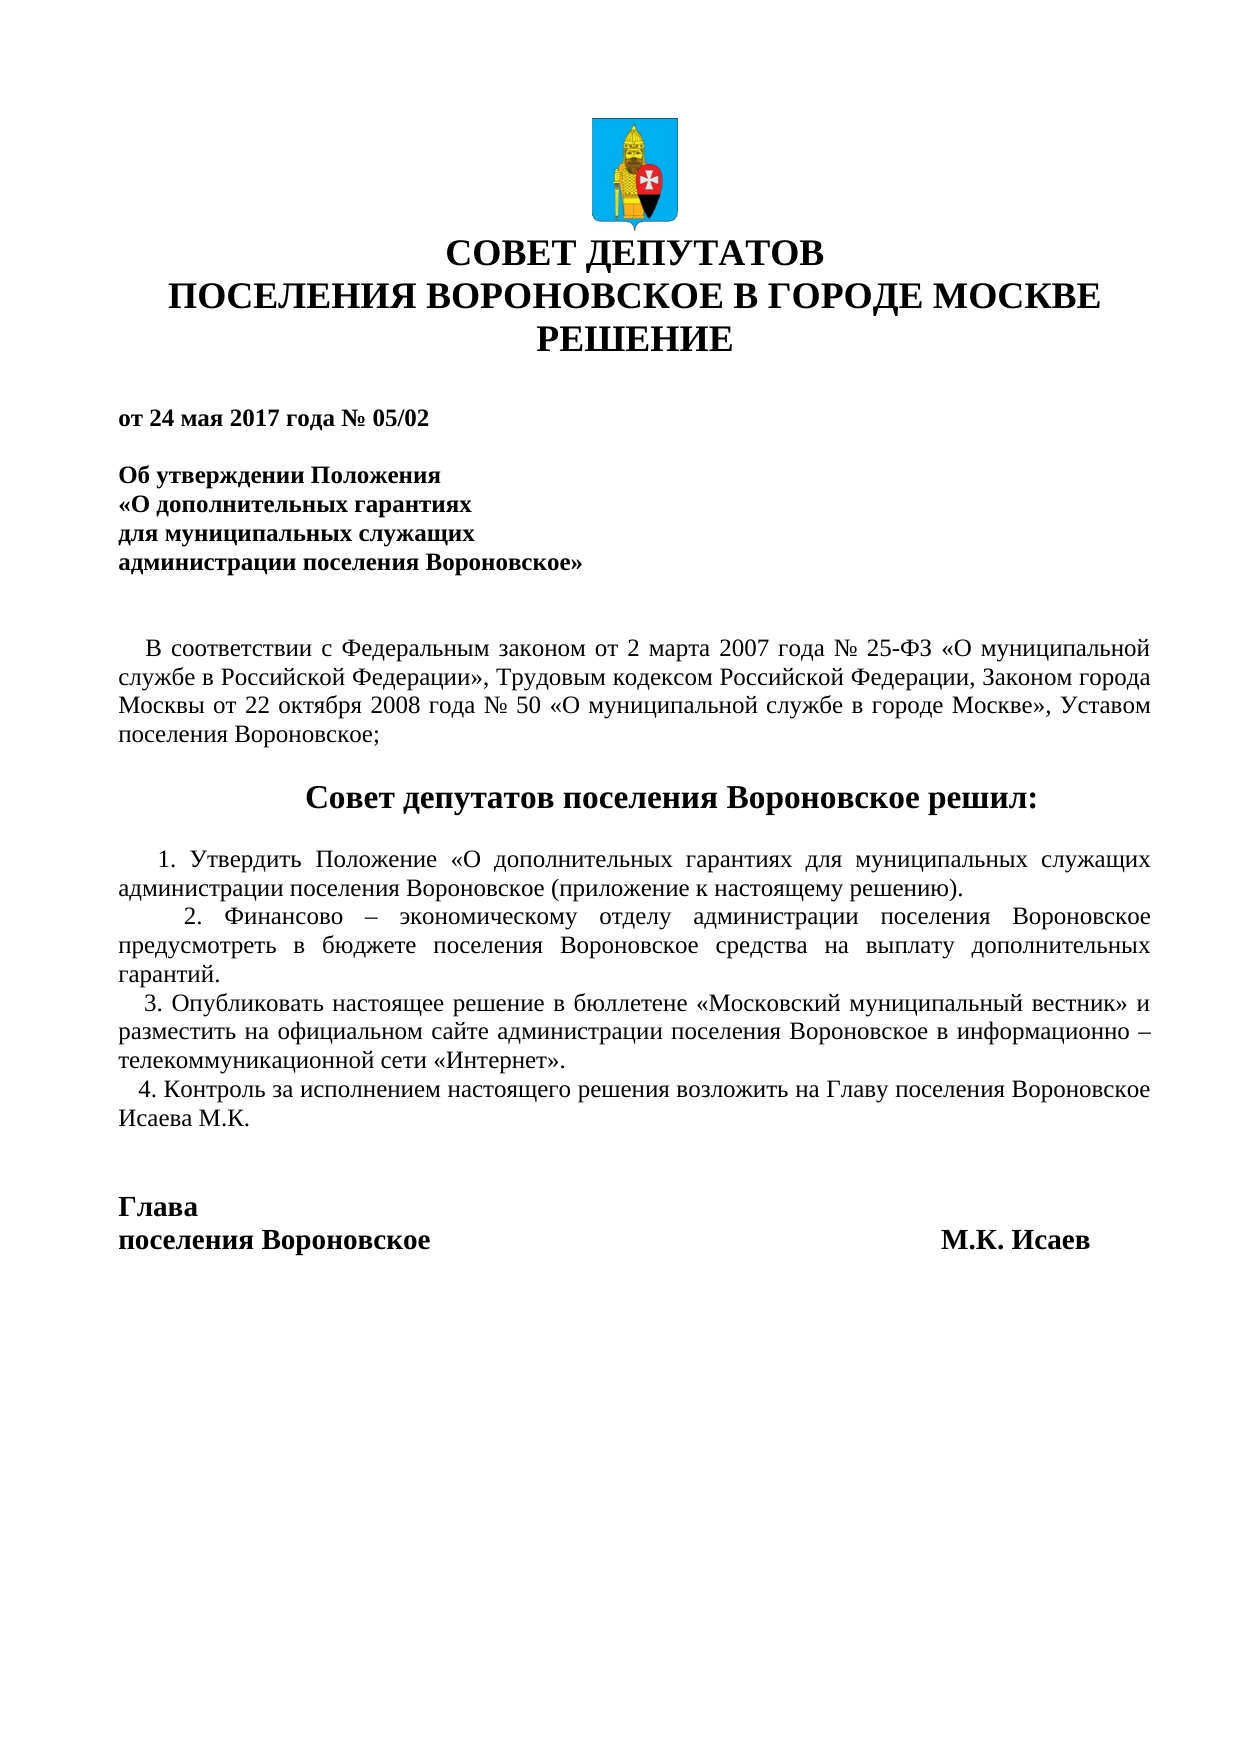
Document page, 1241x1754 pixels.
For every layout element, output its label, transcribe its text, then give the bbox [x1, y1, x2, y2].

picture [592, 124, 678, 231]
text Об утверждении Положения [118, 461, 1152, 489]
text 3. Опубликовать настоящее решение в бюллетене «Московский муниципальный вестник» и разместить на официальном сайте администрации поселения Вороновское в информационно – телекоммуникационной сети «Интернет». [118, 988, 1152, 1074]
text 2. Финансово – экономическому отделу администрации поселения Вороновское предусмотреть в бюджете поселения Вороновское средства на выплату дополнительных гарантий. [118, 901, 1152, 988]
text 1. Утвердить Положение «О дополнительных гарантиях для муниципальных служащих администрации поселения Вороновское (приложение к настоящему решению). [118, 844, 1152, 901]
text поселения Вороновское М.К. Исаев [118, 1222, 1152, 1256]
text РЕШЕНИЕ [118, 317, 1152, 360]
text Глава [118, 1189, 1152, 1222]
text «О дополнительных гарантиях [118, 489, 1152, 518]
text от 24 мая 2017 года № 05/02 [118, 403, 1152, 432]
text для муниципальных служащих [118, 518, 1152, 547]
text В соответствии с Федеральным законом от 2 марта 2007 года № 25-ФЗ «О муниципальной службе в Российской Федерации», Трудовым кодексом Российской Федерации, Законом города Москвы от 22 октября 2008 года № 50 «О муниципальной службе в городе Москве», Уставом поселения Вороновское; [118, 633, 1152, 748]
text администрации поселения Вороновское» [118, 547, 1152, 576]
text 4. Контроль за исполнением настоящего решения возложить на Главу поселения Вороновское Исаева М.К. [118, 1074, 1152, 1131]
text ПОСЕЛЕНИЯ ВОРОНОВСКОЕ В ГОРОДЕ МОСКВЕ [118, 274, 1152, 317]
text СОВЕТ ДЕПУТАТОВ [118, 231, 1152, 274]
text Совет депутатов поселения Вороновское решил: [118, 777, 1152, 815]
